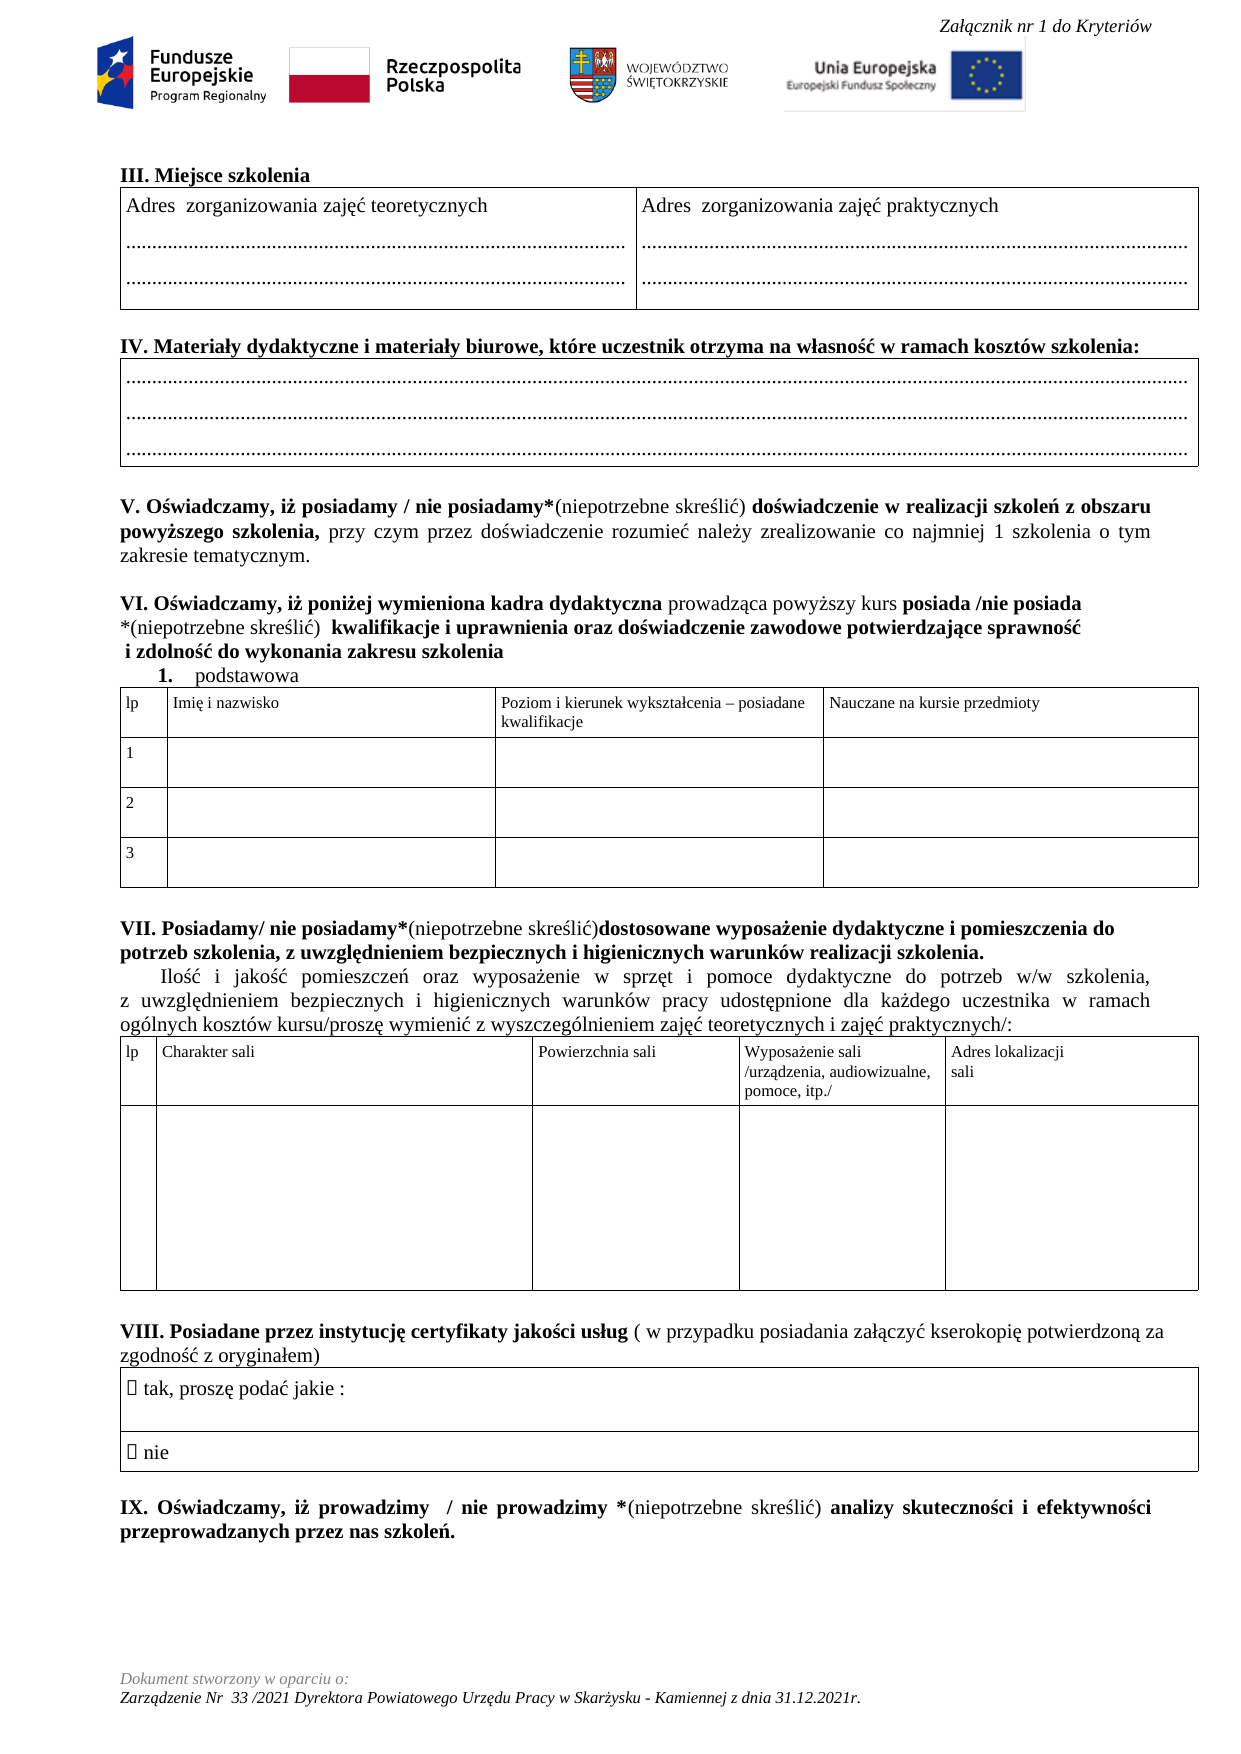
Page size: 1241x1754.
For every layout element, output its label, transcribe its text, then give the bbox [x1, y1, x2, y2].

text VII. Posiadamy/ nie posiadamy*(niepotrzebne skreślić)dostosowane wyposażenie dydaktyczne i pomieszczenia do potrzeb szkolenia, z uwzględnieniem bezpiecznych i higienicznych warunków realizacji szkolenia. [120, 916, 1152, 964]
table_header Charakter sali [157, 1037, 532, 1105]
text VI. Oświadczamy, iż poniżej wymieniona kadra dydaktyczna prowadząca powyższy kurs posiada /nie posiada *(niepotrzebne skreślić) kwalifikacje i uprawnienia oraz doświadczenie zawodowe potwierdzające sprawność i zdolność do wykonania zakresu szkolenia [120, 591, 1152, 663]
text IX. Oświadczamy, iż prowadzimy / nie prowadzimy *(niepotrzebne skreślić) analizy skuteczności i efektywności przeprowadzanych przez nas szkoleń. [120, 1495, 1152, 1543]
table_header ........................................................................................................................................................................................................................................................................................................................................................................................................................ ............................................................................................................................................................................................................ [121, 359, 1198, 466]
table_cell [168, 788, 495, 837]
table_cell [824, 838, 1198, 887]
table_header Adres zorganizowania zajęć teoretycznych ................................................................................................................................................................................................ [121, 188, 636, 309]
picture [569, 36, 728, 109]
picture [97, 36, 266, 109]
table_header Imię i nazwisko [168, 688, 495, 737]
table_header Nauczane na kursie przedmioty [824, 688, 1198, 737]
table_header Wyposażenie sali /urządzenia, audiowizualne, pomoce, itp./ [740, 1037, 945, 1105]
list podstawowa [157, 663, 1152, 687]
picture [289, 36, 521, 109]
table_header lp [121, 688, 167, 737]
table_cell [121, 1106, 156, 1289]
table_cell  nie [121, 1432, 1198, 1471]
table_header Adres lokalizacji sali [946, 1037, 1198, 1105]
table_cell [496, 788, 823, 837]
table_header Adres zorganizowania zajęć praktycznych .................................................................................................................................................................................................................. [637, 188, 1198, 309]
table_cell 1 [121, 738, 167, 787]
table_cell [496, 738, 823, 787]
picture [784, 36, 1027, 113]
table_header  tak, proszę podać jakie : [121, 1368, 1198, 1431]
table_cell [740, 1106, 945, 1289]
text III. Miejsce szkolenia [120, 163, 1152, 187]
table_cell [824, 788, 1198, 837]
text Ilość i jakość pomieszczeń oraz wyposażenie w sprzęt i pomoce dydaktyczne do potrzeb w/w szkolenia, z uwzględnieniem bezpiecznych i higienicznych warunków pracy udostępnione dla każdego uczestnika w ramach ogólnych kosztów kursu/proszę wymienić z wyszczególnieniem zajęć teoretycznych i zajęć praktycznych/: [90, 964, 1152, 1036]
text V. Oświadczamy, iż posiadamy / nie posiadamy*(niepotrzebne skreślić) doświadczenie w realizacji szkoleń z obszaru powyższego szkolenia, przy czym przez doświadczenie rozumieć należy zrealizowanie co najmniej 1 szkolenia o tym zakresie tematycznym. [120, 494, 1152, 567]
table_header lp [121, 1037, 156, 1105]
table_header Powierzchnia sali [533, 1037, 739, 1105]
table_cell [168, 838, 495, 887]
table_cell 2 [121, 788, 167, 837]
table_cell [168, 738, 495, 787]
table_cell [533, 1106, 739, 1289]
table_cell [157, 1106, 532, 1289]
table_cell [496, 838, 823, 887]
table_cell [824, 738, 1198, 787]
table_cell [946, 1106, 1198, 1289]
table_header Poziom i kierunek wykształcenia – posiadane kwalifikacje [496, 688, 823, 737]
text VIII. Posiadane przez instytucję certyfikaty jakości usług ( w przypadku posiadania załączyć kserokopię potwierdzoną za zgodność z oryginałem) [120, 1318, 1183, 1367]
text IV. Materiały dydaktyczne i materiały biurowe, które uczestnik otrzyma na własność w ramach kosztów szkolenia: [120, 334, 1152, 358]
table_cell 3 [121, 838, 167, 887]
